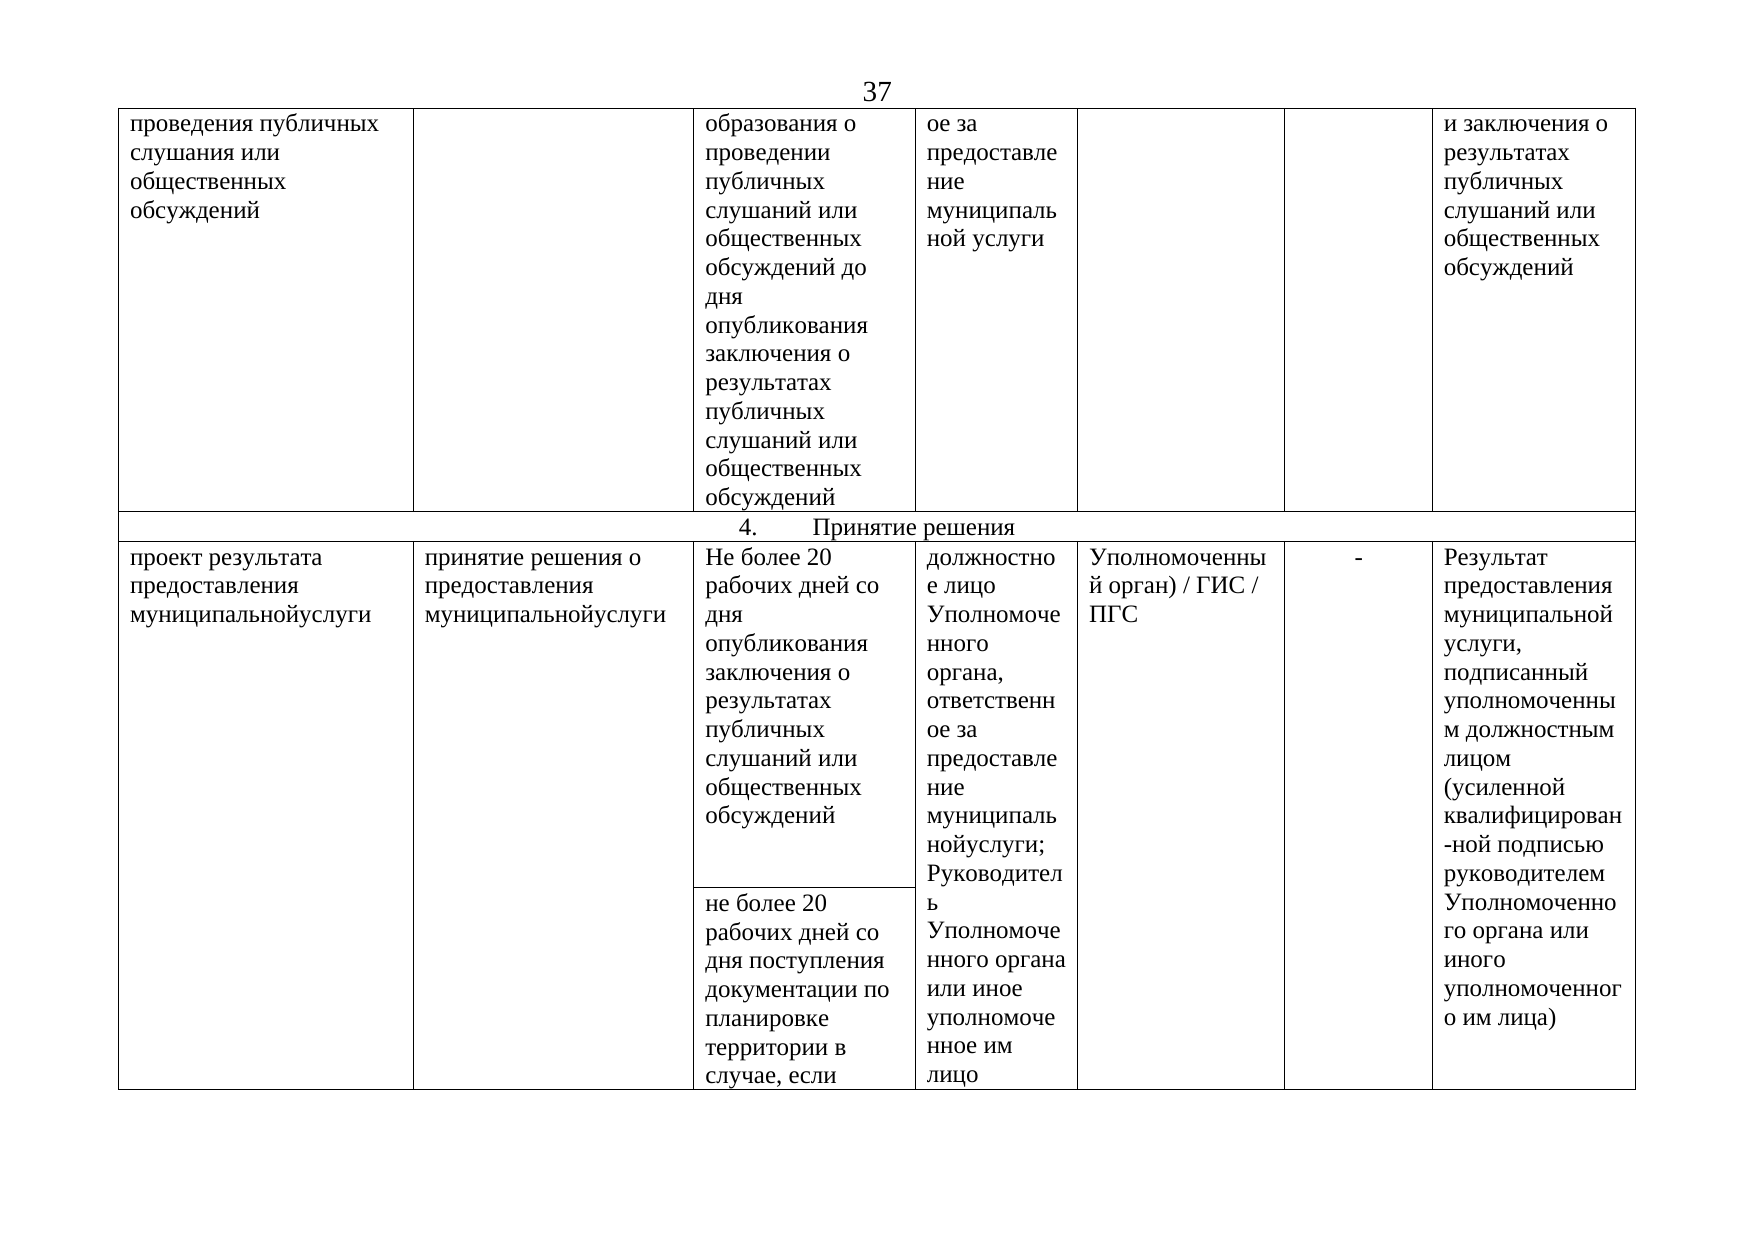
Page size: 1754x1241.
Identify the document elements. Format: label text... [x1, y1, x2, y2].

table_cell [916, 109, 1077, 511]
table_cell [694, 888, 915, 1089]
table_cell проект результата предоставления муниципальнойуслуги [119, 542, 413, 1089]
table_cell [694, 109, 915, 511]
table_cell 4. Принятие решения [119, 512, 1635, 541]
table_cell должностное лицо Уполномоченного органа, ответственное за предоставление муниципальнойуслуги; Руководитель Уполномоченного органа или иное уполномоченное им лицо [916, 542, 1077, 1089]
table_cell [1433, 109, 1635, 511]
table_cell [1285, 109, 1432, 511]
table_cell Уполномоченный орган) / ГИС / ПГС [1078, 542, 1284, 1089]
table_cell принятие решения о предоставления муниципальнойуслуги [414, 542, 693, 1089]
table_cell - [1285, 542, 1432, 1089]
table_cell Не более 20 рабочих дней со дня опубликования заключения о результатах публичных слушаний или общественных обсуждений [694, 542, 915, 887]
table_cell Результат предоставления муниципальнойуслуги, подписанный уполномоченным должностным лицом (усиленной квалифицирован-ной подписью руководителем Уполномоченного органа или иного уполномоченного им лица) [1433, 542, 1635, 1089]
table_cell [1078, 109, 1284, 511]
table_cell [414, 109, 693, 511]
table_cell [119, 109, 413, 511]
